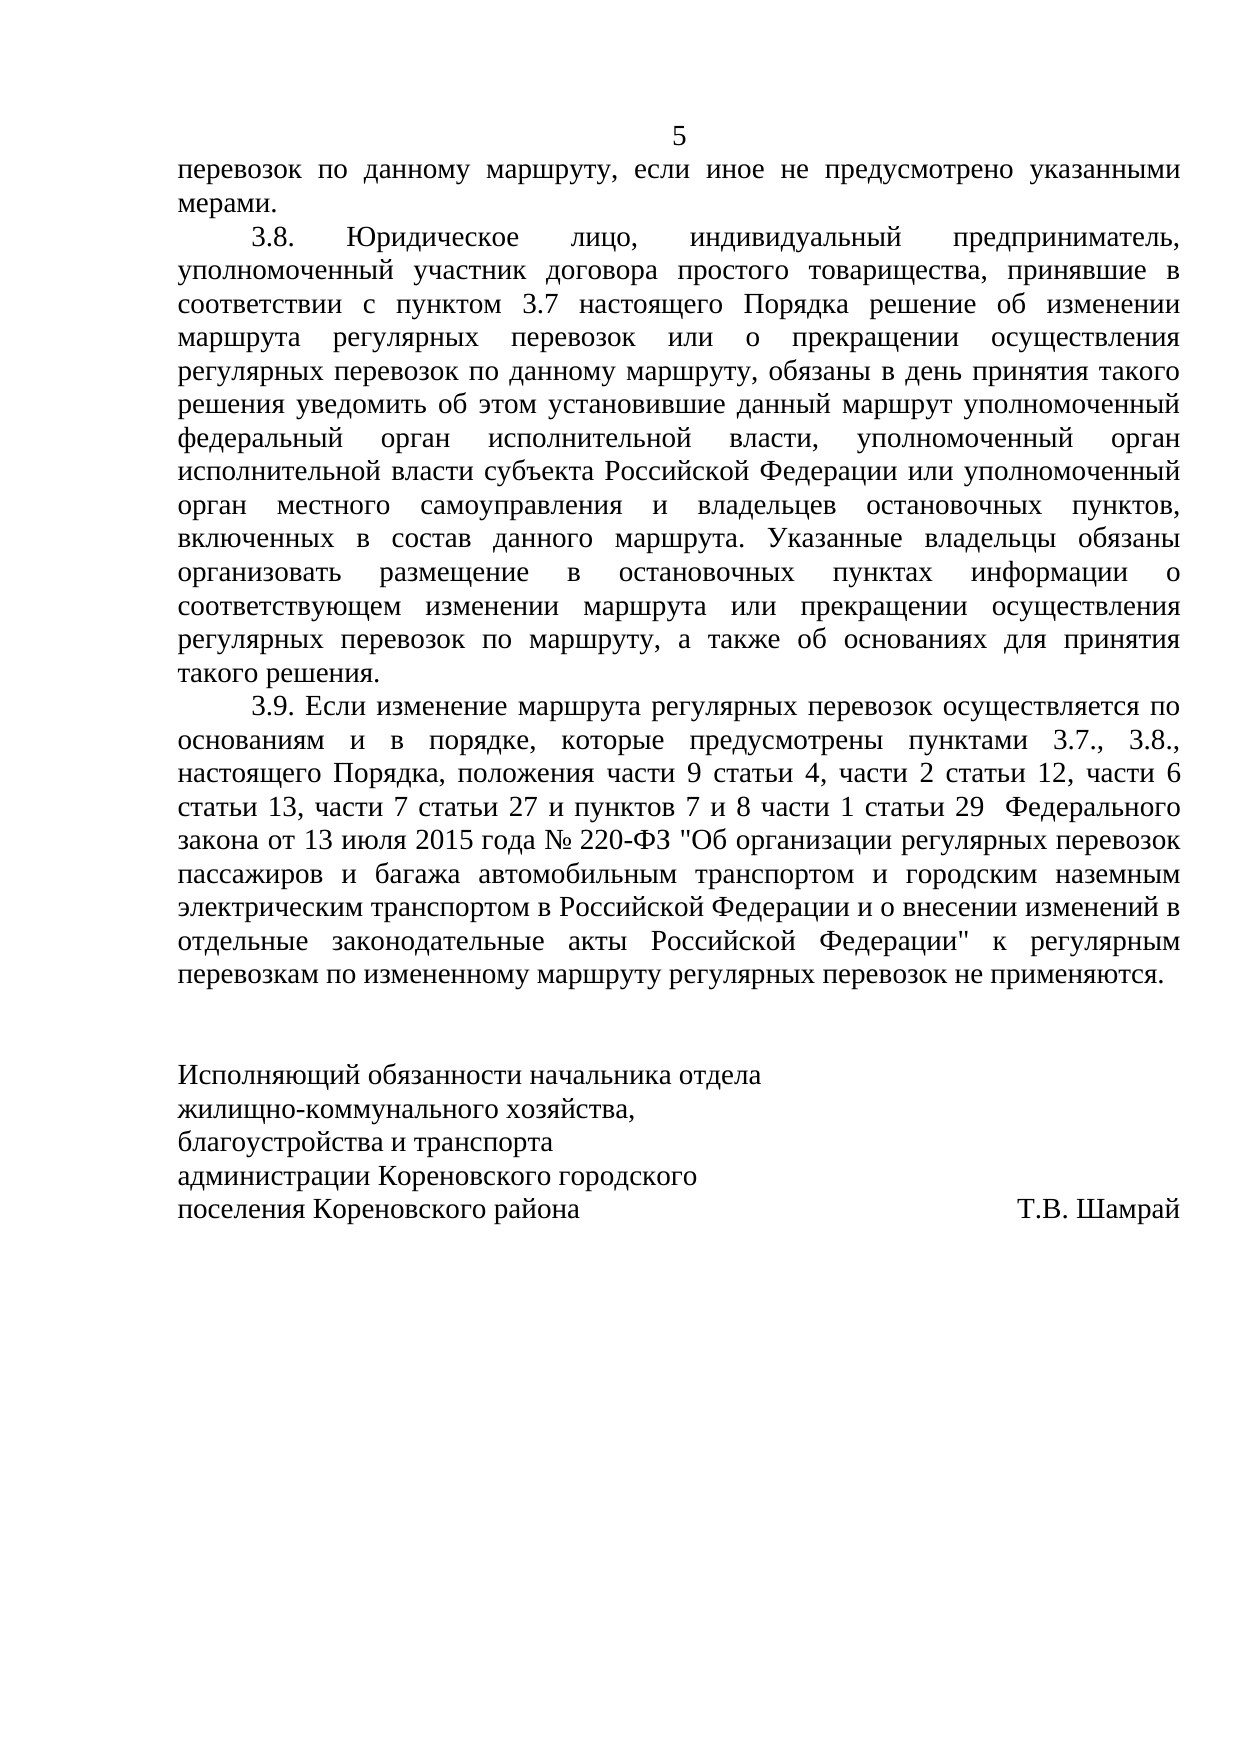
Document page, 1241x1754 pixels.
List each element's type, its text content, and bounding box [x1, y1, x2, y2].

text 3.9. Если изменение маршрута регулярных перевозок осуществляется по основаниям и в порядке, которые предусмотрены пунктами 3.7., 3.8., настоящего Порядка, положения части 9 статьи 4, части 2 статьи 12, части 6 статьи 13, части 7 статьи 27 и пунктов 7 и 8 части 1 статьи 29 Федерального закона от 13 июля 2015 года № 220-ФЗ "Об организации регулярных перевозок пассажиров и багажа автомобильным транспортом и городским наземным электрическим транспортом в Российской Федерации и о внесении изменений в отдельные законодательные акты Российской Федерации" к регулярным перевозкам по измененному маршруту регулярных перевозок не применяются. [177, 688, 1181, 990]
text администрации Кореновского городского [177, 1158, 1181, 1191]
text жилищно-коммунального хозяйства, [177, 1091, 1181, 1124]
text поселения Кореновского района Т.В. Шамрай [177, 1191, 1181, 1225]
text Исполняющий обязанности начальника отдела [177, 1057, 1181, 1091]
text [177, 152, 1181, 219]
text благоустройства и транспорта [177, 1124, 1181, 1158]
text 3.8. Юридическое лицо, индивидуальный предприниматель, уполномоченный участник договора простого товарищества, принявшие в соответствии с пунктом 3.7 настоящего Порядка решение об изменении маршрута регулярных перевозок или о прекращении осуществления регулярных перевозок по данному маршруту, обязаны в день принятия такого решения уведомить об этом установившие данный маршрут уполномоченный федеральный орган исполнительной власти, уполномоченный орган исполнительной власти субъекта Российской Федерации или уполномоченный орган местного самоуправления и владельцев остановочных пунктов, включенных в состав данного маршрута. Указанные владельцы обязаны организовать размещение в остановочных пунктах информации о соответствующем изменении маршрута или прекращении осуществления регулярных перевозок по маршруту, а также об основаниях для принятия такого решения. [177, 219, 1181, 688]
